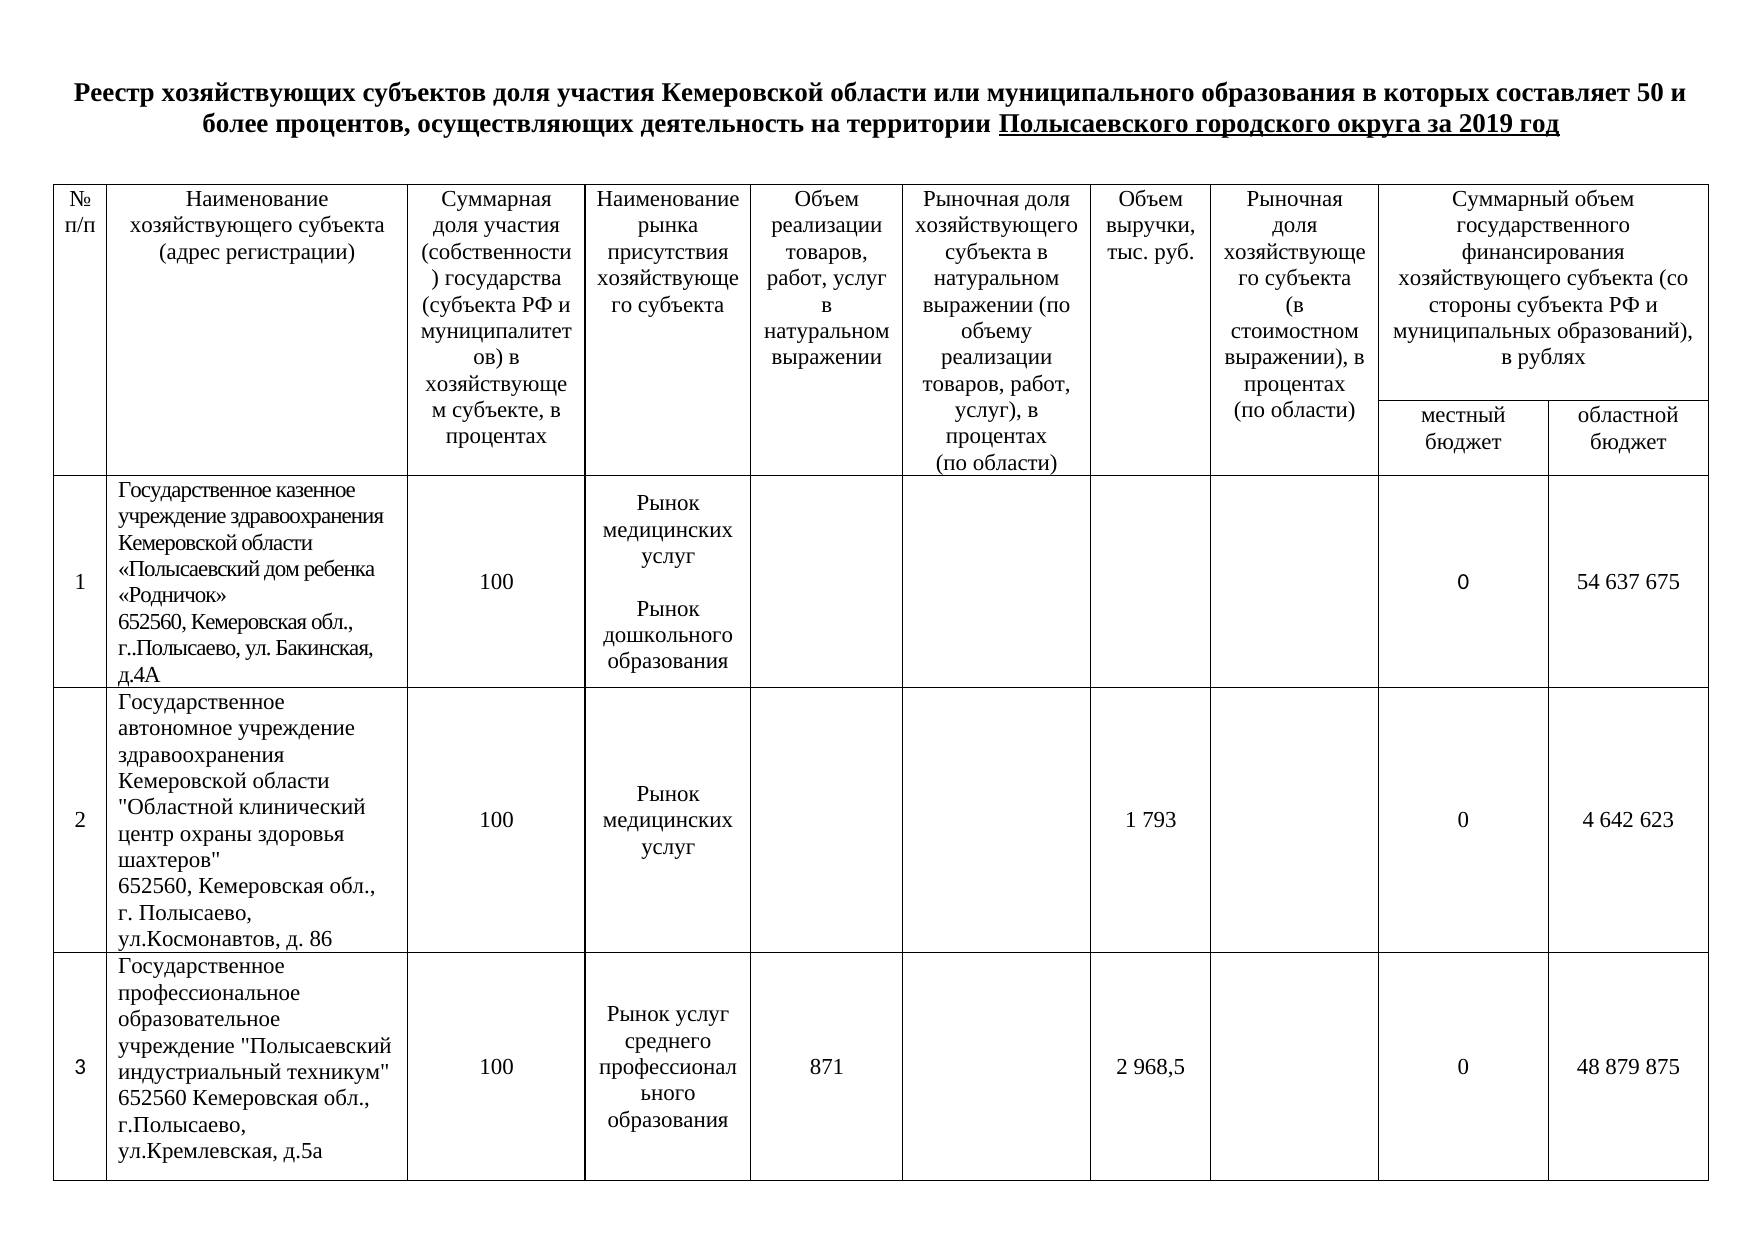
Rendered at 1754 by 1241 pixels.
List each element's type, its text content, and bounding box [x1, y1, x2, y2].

table_cell Суммарная доля участия (собственности) государства (субъекта РФ и муниципалитетов) в хозяйствующем субъекте, в процентах [408, 185, 584, 475]
table_cell [903, 953, 1090, 1180]
table_header Реестр хозяйствующих субъектов доля участия Кемеровской области или муниципального образования в которых составляет 50 и более процентов, осуществляющих деятельность на территории Полысаевского городского округа за 2019 год [53, 30, 1708, 184]
table_cell 4 642 623 [1549, 688, 1708, 952]
table_cell Рынок медицинских услуг Рынок дошкольного образования [586, 476, 750, 687]
table_cell Рыночная доля хозяйствующего субъекта (в стоимостном выражении), в процентах (по области) [1211, 185, 1378, 475]
table_cell 1 [54, 476, 106, 687]
table_cell Государственное автономное учреждение здравоохранения Кемеровской области "Областной клинический центр охраны здоровья шахтеров" 652560, Кемеровская обл., г. Полысаево, ул.Космонавтов, д. 86 [107, 688, 407, 952]
table_cell 2 [54, 688, 106, 952]
table_cell Наименование рынка присутствия хозяйствующего субъекта [586, 185, 750, 475]
table_cell Рынок услуг среднего профессионального образования [586, 953, 750, 1180]
table_cell [1091, 476, 1210, 687]
table_cell [1211, 688, 1378, 952]
table_cell 100 [408, 953, 584, 1180]
table_cell 871 [751, 953, 902, 1180]
table_cell 0 [1379, 476, 1548, 687]
table_cell Суммарный объем государственного финансирования хозяйствующего субъекта (со стороны субъекта РФ и муниципальных образований), в рублях [1379, 185, 1708, 400]
table_cell 100 [408, 476, 584, 687]
table_cell 0 [1379, 953, 1548, 1180]
table_cell 2 968,5 [1091, 953, 1210, 1180]
table_cell 0 [1379, 688, 1548, 952]
table_cell 100 [408, 688, 584, 952]
table_cell 54 637 675 [1549, 476, 1708, 687]
table_cell 48 879 875 [1549, 953, 1708, 1180]
table_cell Рыночная доля хозяйствующего субъекта в натуральном выражении (по объему реализации товаров, работ, услуг), в процентах (по области) [903, 185, 1090, 475]
table_cell [903, 476, 1090, 687]
table_cell местный бюджет [1379, 401, 1548, 475]
table_cell Государственное профессиональное образовательное учреждение "Полысаевский индустриальный техникум" 652560 Кемеровская обл., г.Полысаево, ул.Кремлевская, д.5а [107, 953, 407, 1180]
table_cell Рынок медицинских услуг [586, 688, 750, 952]
table_cell [1211, 476, 1378, 687]
table_cell [751, 688, 902, 952]
table_cell Наименование хозяйствующего субъекта (адрес регистрации) [107, 185, 407, 475]
table_cell Объем выручки, тыс. руб. [1091, 185, 1210, 475]
table_cell [903, 688, 1090, 952]
table_cell 1 793 [1091, 688, 1210, 952]
table_cell Объем реализации товаров, работ, услуг в натуральном выражении [751, 185, 902, 475]
table_cell [751, 476, 902, 687]
table_cell 3 [54, 953, 106, 1180]
table_cell [1211, 953, 1378, 1180]
table_cell № п/п [54, 185, 106, 475]
table_cell Государственное казенное учреждение здравоохранения Кемеровской области «Полысаевский дом ребенка «Родничок» 652560, Кемеровская обл., г..Полысаево, ул. Бакинская, д.4А [107, 476, 407, 687]
table_cell областной бюджет [1549, 401, 1708, 475]
